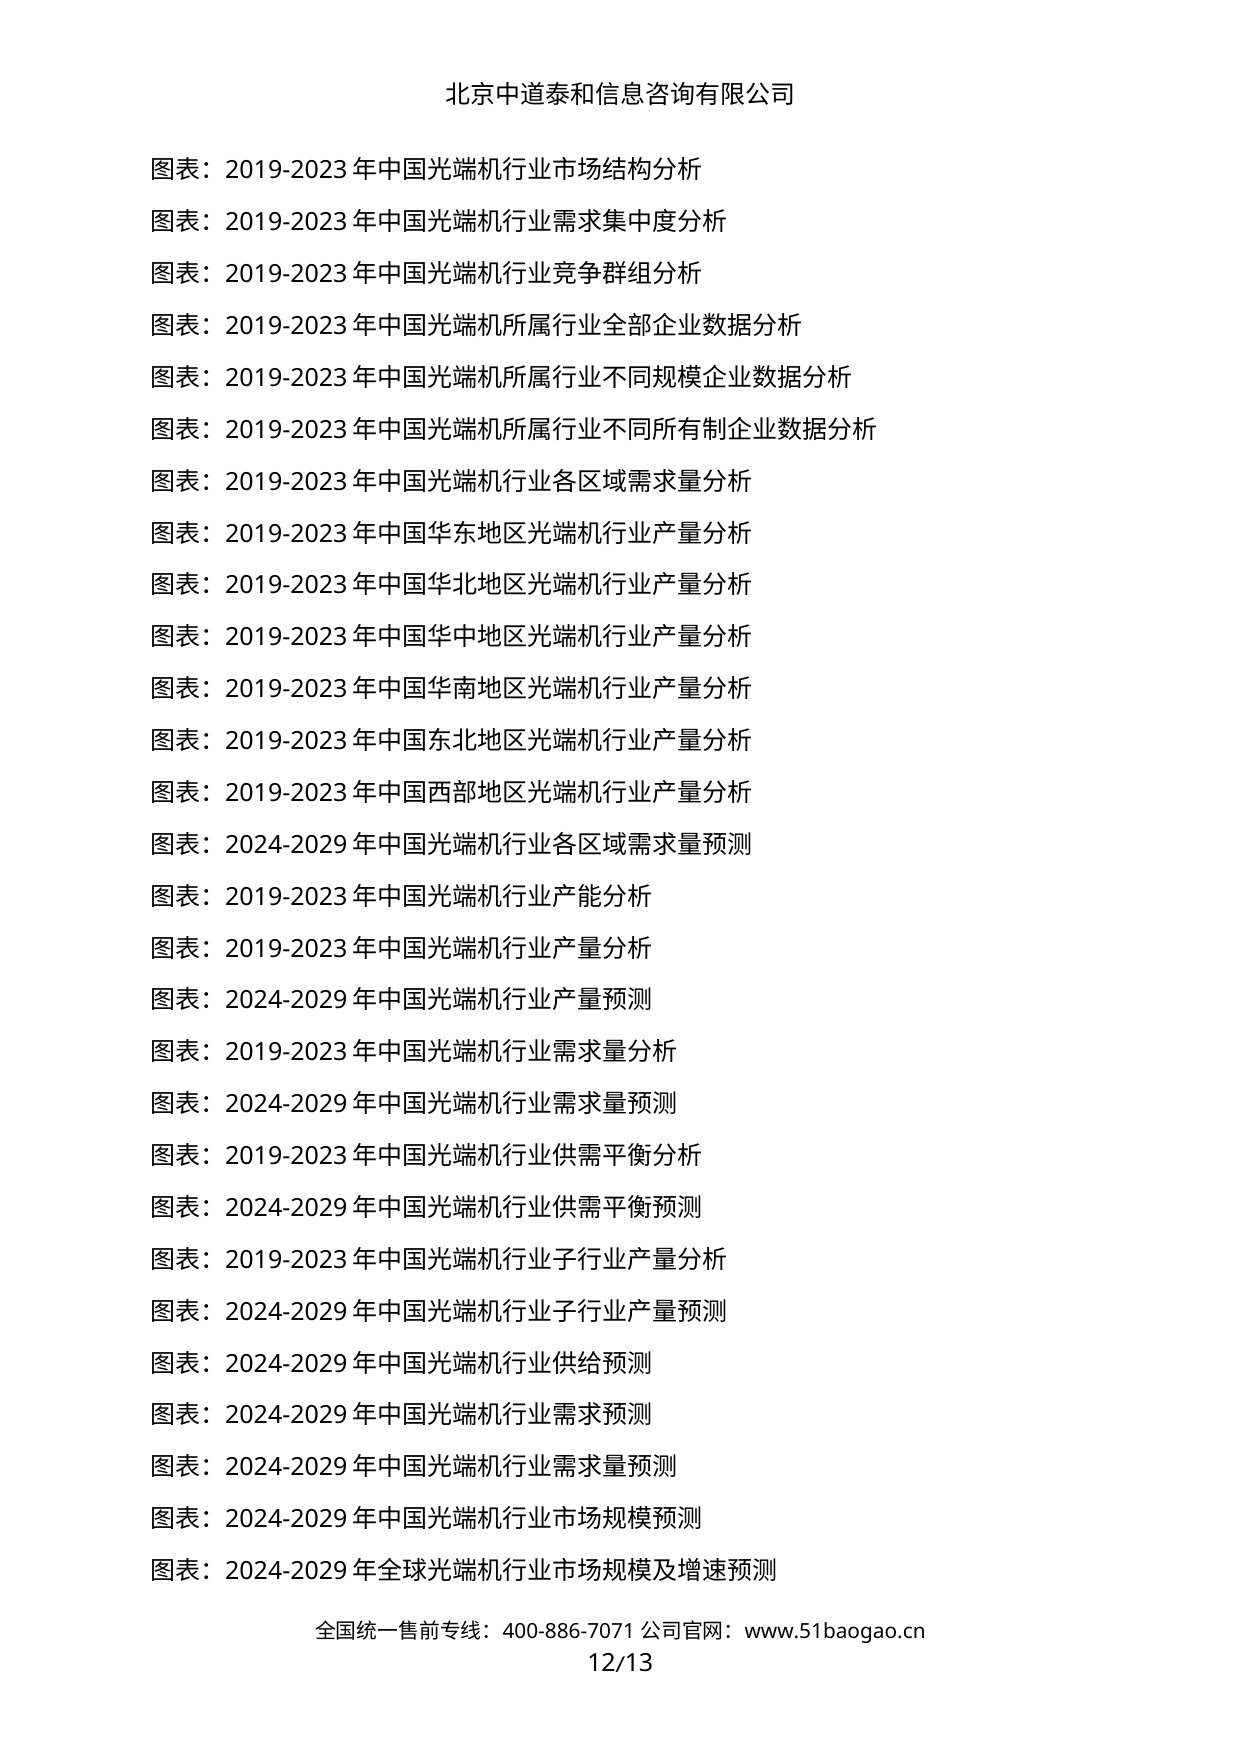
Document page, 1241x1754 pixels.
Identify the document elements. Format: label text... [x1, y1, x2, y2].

text 图表：2019-2023年中国光端机行业产能分析 [150, 876, 1090, 912]
text 图表：2019-2023年中国光端机行业需求量分析 [150, 1032, 1090, 1068]
text 图表：2019-2023年中国光端机所属行业不同规模企业数据分析 [150, 357, 1090, 394]
text 图表：2024-2029年中国光端机行业子行业产量预测 [150, 1291, 1090, 1327]
text 图表：2019-2023年中国光端机行业需求集中度分析 [150, 202, 1090, 238]
text 图表：2024-2029年中国光端机行业供给预测 [150, 1343, 1090, 1379]
text 图表：2019-2023年中国光端机行业各区域需求量分析 [150, 461, 1090, 497]
text 图表：2019-2023年中国光端机行业供需平衡分析 [150, 1136, 1090, 1172]
text 图表：2019-2023年中国西部地区光端机行业产量分析 [150, 772, 1090, 809]
text 图表：2019-2023年中国华南地区光端机行业产量分析 [150, 669, 1090, 705]
text 图表：2019-2023年中国华中地区光端机行业产量分析 [150, 617, 1090, 653]
text 图表：2019-2023年中国光端机所属行业不同所有制企业数据分析 [150, 409, 1090, 446]
text 图表：2019-2023年中国东北地区光端机行业产量分析 [150, 721, 1090, 757]
text 图表：2024-2029年全球光端机行业市场规模及增速预测 [150, 1551, 1090, 1587]
text 图表：2024-2029年中国光端机行业需求量预测 [150, 1084, 1090, 1120]
text 图表：2019-2023年中国华北地区光端机行业产量分析 [150, 565, 1090, 601]
text 图表：2024-2029年中国光端机行业各区域需求量预测 [150, 824, 1090, 861]
text 图表：2024-2029年中国光端机行业供需平衡预测 [150, 1187, 1090, 1224]
text 图表：2024-2029年中国光端机行业需求预测 [150, 1395, 1090, 1431]
text 图表：2024-2029年中国光端机行业需求量预测 [150, 1447, 1090, 1483]
text 图表：2019-2023年中国华东地区光端机行业产量分析 [150, 513, 1090, 549]
text 图表：2019-2023年中国光端机行业产量分析 [150, 928, 1090, 964]
text 图表：2019-2023年中国光端机行业竞争群组分析 [150, 254, 1090, 290]
text 图表：2024-2029年中国光端机行业市场规模预测 [150, 1499, 1090, 1535]
text 图表：2024-2029年中国光端机行业产量预测 [150, 980, 1090, 1016]
text 图表：2019-2023年中国光端机行业市场结构分析 [150, 150, 1090, 186]
text 图表：2019-2023年中国光端机所属行业全部企业数据分析 [150, 306, 1090, 342]
text 图表：2019-2023年中国光端机行业子行业产量分析 [150, 1239, 1090, 1276]
